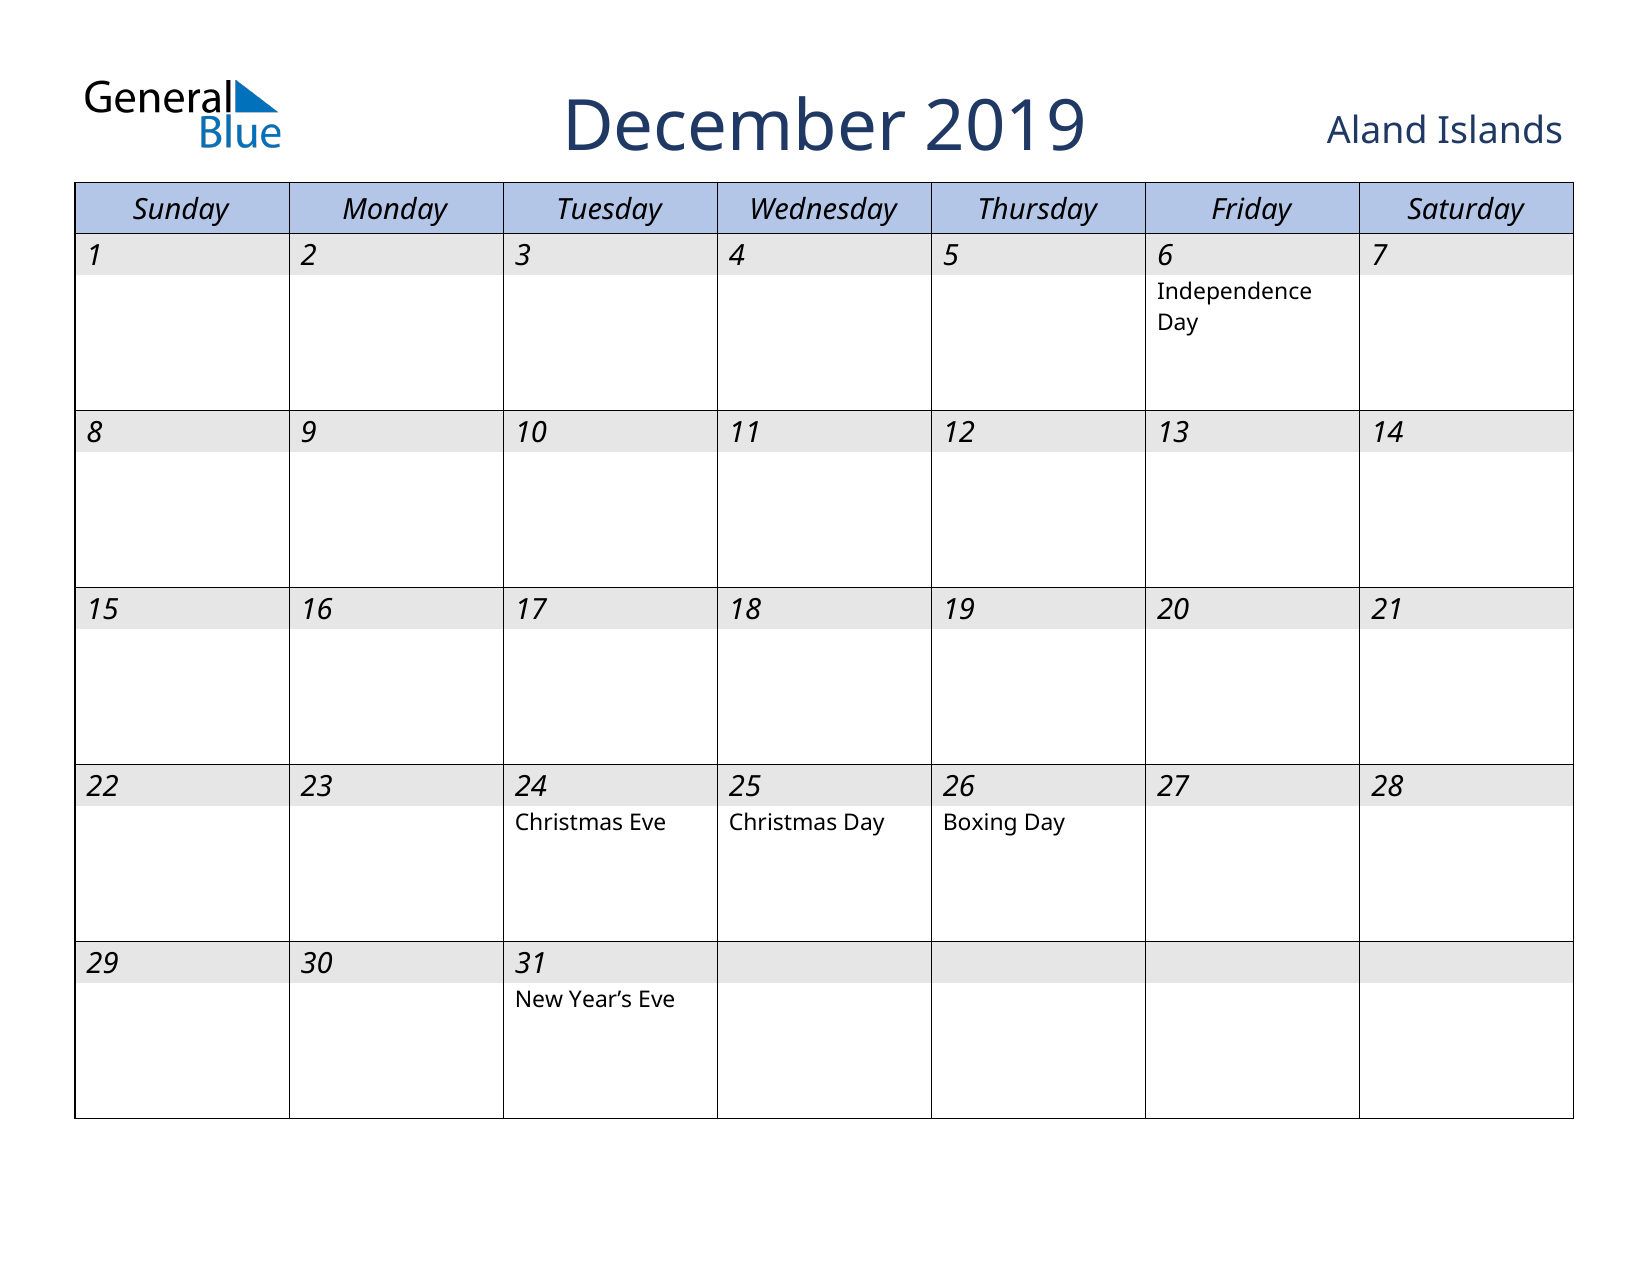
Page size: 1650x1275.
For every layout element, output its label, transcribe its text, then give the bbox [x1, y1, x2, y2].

table_cell 4 [718, 234, 931, 275]
table_cell [1146, 452, 1359, 587]
table_header December 2019 [503, 75, 1146, 182]
table_cell [290, 806, 503, 941]
table_cell 8 [76, 411, 289, 452]
table_cell Boxing Day [932, 806, 1145, 941]
table_cell Thursday [932, 183, 1145, 233]
table_header Aland Islands [1146, 75, 1574, 182]
table_cell 17 [504, 588, 717, 629]
table_cell 6 [1146, 234, 1359, 275]
table_cell Monday [290, 183, 503, 233]
table_cell [1360, 983, 1573, 1118]
table_cell Friday [1146, 183, 1359, 233]
table_cell 1 [76, 234, 289, 275]
table_cell 15 [76, 588, 289, 629]
table_cell 3 [504, 234, 717, 275]
table_cell [718, 452, 931, 587]
table_cell 27 [1146, 765, 1359, 806]
table_cell [290, 983, 503, 1118]
table_cell 28 [1360, 765, 1573, 806]
table_cell Wednesday [718, 183, 931, 233]
table_cell 21 [1360, 588, 1573, 629]
table_cell [1146, 629, 1359, 764]
table_cell 26 [932, 765, 1145, 806]
table_cell [718, 983, 931, 1118]
table_cell 2 [290, 234, 503, 275]
table_cell [1360, 806, 1573, 941]
table_cell [932, 942, 1145, 983]
table_cell 19 [932, 588, 1145, 629]
table_cell Christmas Day [718, 806, 931, 941]
table_cell 16 [290, 588, 503, 629]
table_cell [76, 629, 289, 764]
table_cell [718, 275, 931, 410]
table_cell [932, 452, 1145, 587]
table_cell [290, 629, 503, 764]
table_cell [1360, 452, 1573, 587]
table_cell [718, 942, 931, 983]
table_cell 20 [1146, 588, 1359, 629]
table_cell Independence Day [1146, 275, 1359, 410]
table_cell [290, 452, 503, 587]
table_cell Saturday [1360, 183, 1573, 233]
table_cell [504, 275, 717, 410]
table_cell Tuesday [504, 183, 717, 233]
table_cell 22 [76, 765, 289, 806]
table_cell 14 [1360, 411, 1573, 452]
table_cell [76, 275, 289, 410]
table_cell [76, 452, 289, 587]
table_cell 23 [290, 765, 503, 806]
table_cell 25 [718, 765, 931, 806]
table_cell 13 [1146, 411, 1359, 452]
table_cell 9 [290, 411, 503, 452]
table_cell 11 [718, 411, 931, 452]
table_cell 24 [504, 765, 717, 806]
table_cell [1146, 806, 1359, 941]
picture [85, 80, 281, 148]
table_cell [1360, 629, 1573, 764]
table_cell New Year’s Eve [504, 983, 717, 1118]
table_cell [504, 452, 717, 587]
table_cell [1146, 983, 1359, 1118]
table_cell 29 [76, 942, 289, 983]
table_cell Christmas Eve [504, 806, 717, 941]
table_cell 10 [504, 411, 717, 452]
table_cell 12 [932, 411, 1145, 452]
table_cell 30 [290, 942, 503, 983]
table_cell 7 [1360, 234, 1573, 275]
table_header [75, 75, 503, 182]
table_cell 31 [504, 942, 717, 983]
table_cell [1146, 942, 1359, 983]
table_cell [1360, 275, 1573, 410]
table_cell [932, 983, 1145, 1118]
table_cell [718, 629, 931, 764]
table_cell [76, 983, 289, 1118]
table_cell [76, 806, 289, 941]
table_cell 18 [718, 588, 931, 629]
table_cell Sunday [76, 183, 289, 233]
table_cell [290, 275, 503, 410]
table_cell 5 [932, 234, 1145, 275]
table_cell [1360, 942, 1573, 983]
table_cell [504, 629, 717, 764]
table_cell [932, 275, 1145, 410]
table_cell [932, 629, 1145, 764]
